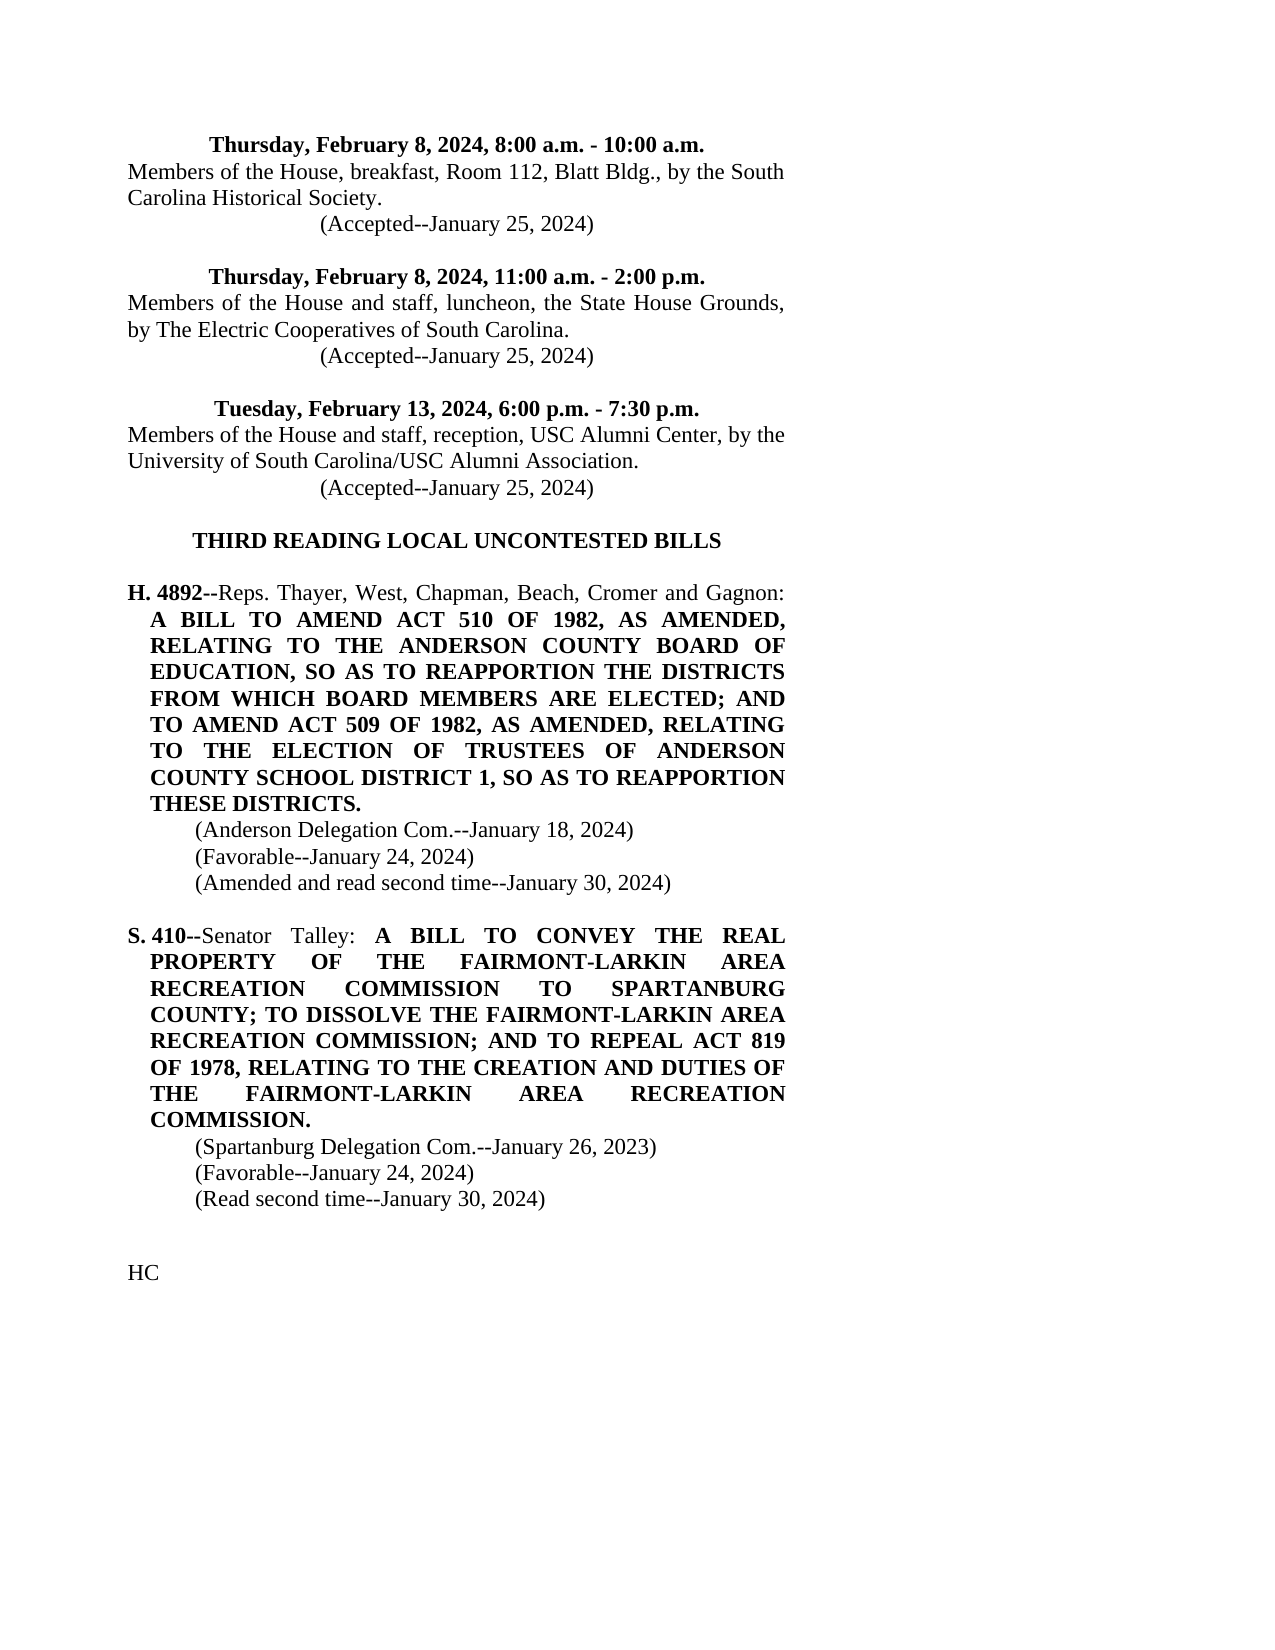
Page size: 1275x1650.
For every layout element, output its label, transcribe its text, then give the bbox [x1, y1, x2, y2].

text (Favorable--January 24, 2024) [195, 843, 786, 869]
text (Amended and read second time--January 30, 2024) [195, 869, 786, 896]
text (Accepted--January 25, 2024) [127, 210, 786, 237]
text THIRD READING LOCAL UNCONTESTED BILLS [127, 527, 786, 553]
text Members of the House and staff, reception, USC Alumni Center, by the University of South Carolina/USC Alumni Association. [127, 421, 786, 474]
text S. 410--Senator Talley: A BILL TO CONVEY THE REAL PROPERTY OF THE FAIRMONT-LARKIN AREA RECREATION COMMISSION TO SPARTANBURG COUNTY; TO DISSOLVE THE FAIRMONT-LARKIN AREA RECREATION COMMISSION; AND TO REPEAL ACT 819 OF 1978, RELATING TO THE CREATION AND DUTIES OF THE FAIRMONT-LARKIN AREA RECREATION COMMISSION. [127, 922, 786, 1133]
text (Anderson Delegation Com.--January 18, 2024) [195, 817, 786, 843]
text Thursday, February 8, 2024, 8:00 a.m. - 10:00 a.m. [127, 131, 786, 158]
text (Accepted--January 25, 2024) [127, 342, 786, 368]
text (Accepted--January 25, 2024) [127, 474, 786, 500]
text Tuesday, February 13, 2024, 6:00 p.m. - 7:30 p.m. [127, 395, 786, 421]
text (Read second time--January 30, 2024) [195, 1186, 786, 1212]
text Members of the House and staff, luncheon, the State House Grounds, by The Electric Cooperatives of South Carolina. [127, 289, 786, 342]
text Members of the House, breakfast, Room 112, Blatt Bldg., by the South Carolina Historical Society. [127, 158, 786, 210]
text (Spartanburg Delegation Com.--January 26, 2023) [195, 1133, 786, 1159]
text H. 4892--Reps. Thayer, West, Chapman, Beach, Cromer and Gagnon: A BILL TO AMEND ACT 510 OF 1982, AS AMENDED, RELATING TO THE ANDERSON COUNTY BOARD OF EDUCATION, SO AS TO REAPPORTION THE DISTRICTS FROM WHICH BOARD MEMBERS ARE ELECTED; AND TO AMEND ACT 509 OF 1982, AS AMENDED, RELATING TO THE ELECTION OF TRUSTEES OF ANDERSON COUNTY SCHOOL DISTRICT 1, SO AS TO REAPPORTION THESE DISTRICTS. [127, 579, 786, 817]
text (Favorable--January 24, 2024) [195, 1159, 786, 1186]
text Thursday, February 8, 2024, 11:00 a.m. - 2:00 p.m. [127, 263, 786, 289]
